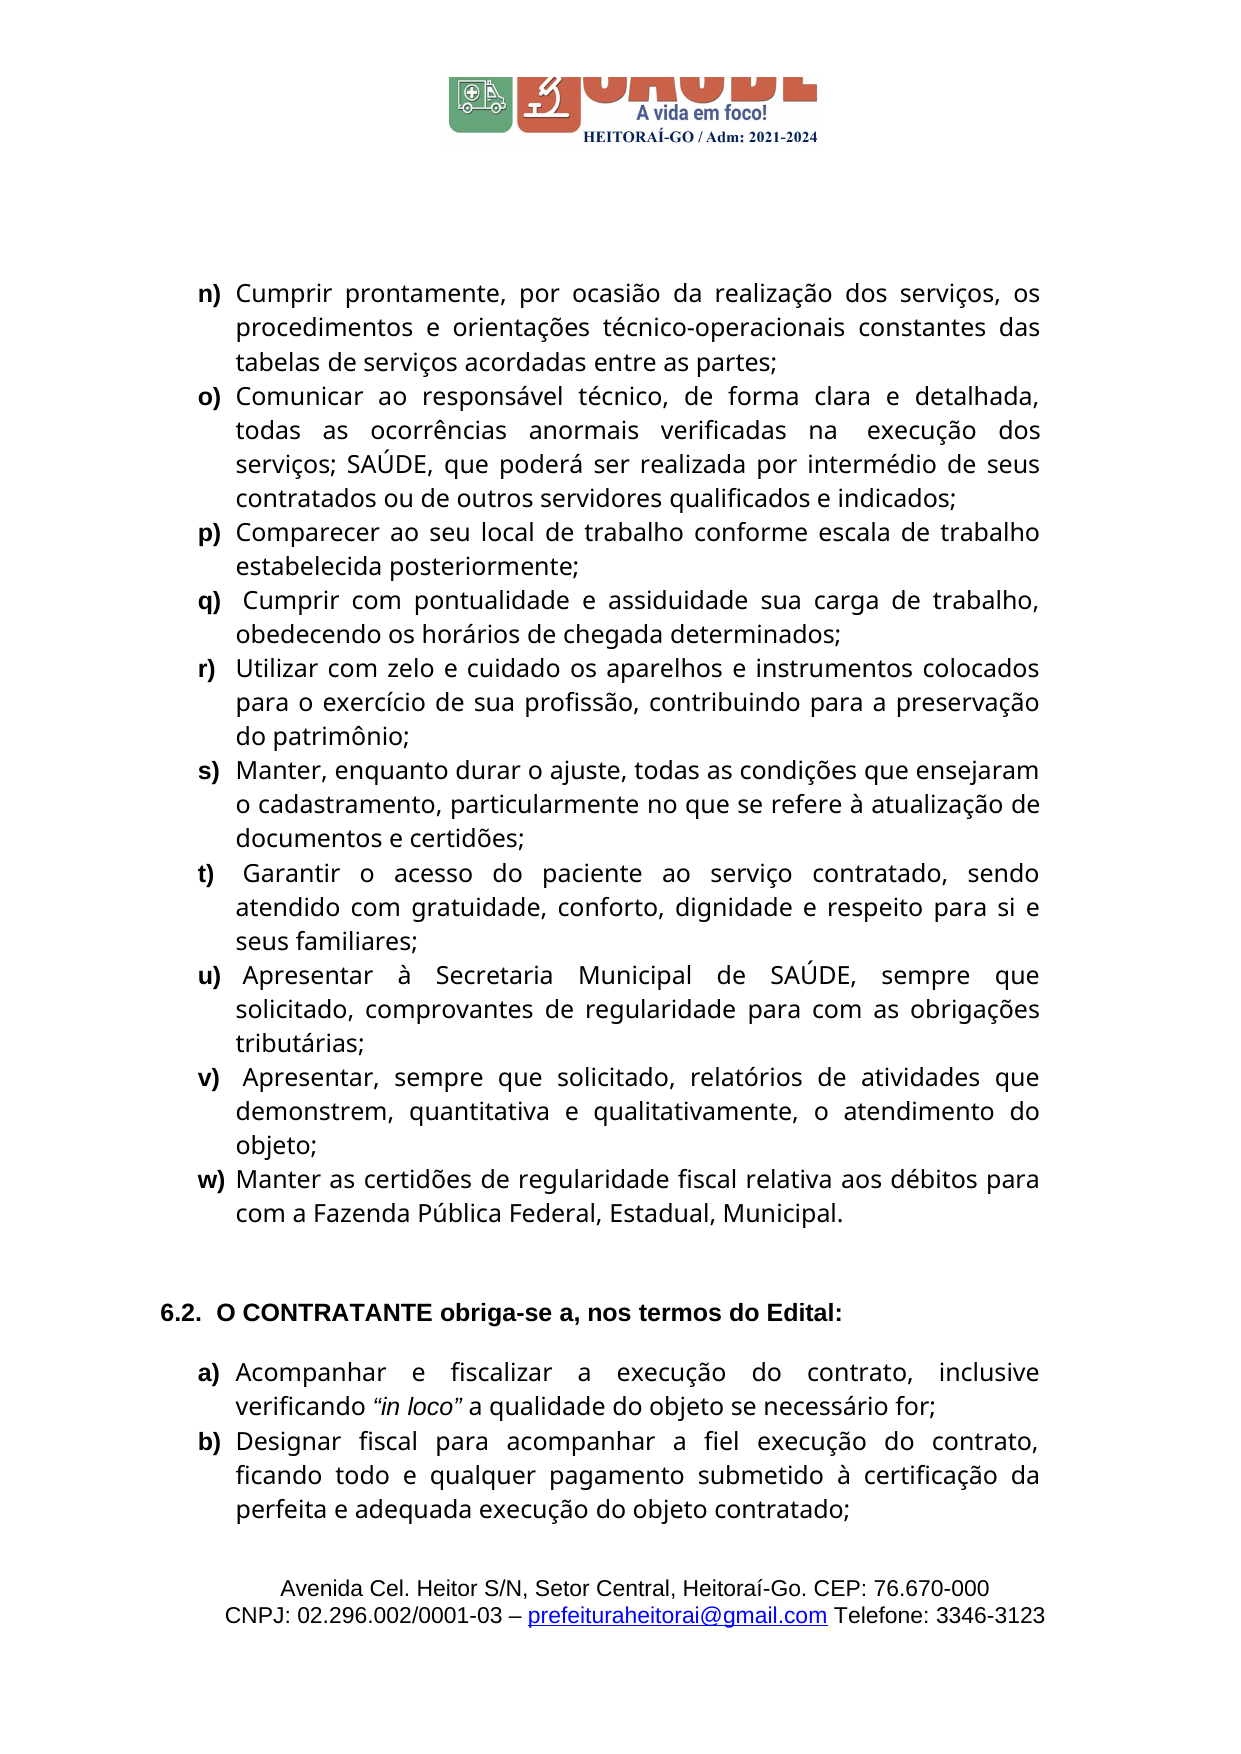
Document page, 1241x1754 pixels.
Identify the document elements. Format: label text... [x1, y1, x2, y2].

list Manter as certidões de regularidade fiscal relativa aos débitos para com a Fazenda Pública Federal, Estadual, Municipal. [198, 1162, 1041, 1230]
list Garantir o acesso do paciente ao serviço contratado, sendo atendido com gratuidade, conforto, dignidade e respeito para si e seus familiares; [198, 855, 1040, 957]
list Cumprir com pontualidade e assiduidade sua carga de trabalho, obedecendo os horários de chegada determinados; [198, 583, 1040, 651]
list Manter, enquanto durar o ajuste, todas as condições que ensejaram o cadastramento, particularmente no que se refere à atualização de documentos e certidões; [198, 753, 1040, 855]
list Apresentar, sempre que solicitado, relatórios de atividades que demonstrem, quantitativa e qualitativamente, o atendimento do objeto; [198, 1060, 1040, 1162]
list Acompanhar e fiscalizar a execução do contrato, inclusive verificando “in loco” a qualidade do objeto se necessário for; [198, 1355, 1041, 1423]
picture [444, 77, 826, 153]
list Apresentar à Secretaria Municipal de SAÚDE, sempre que solicitado, comprovantes de regularidade para com as obrigações tributárias; [198, 957, 1040, 1060]
subtitle O CONTRATANTE obriga-se a, nos termos do Edital: [160, 1297, 1122, 1326]
list Comunicar ao responsável técnico, de forma clara e detalhada, todas as ocorrências anormais verificadas na execução dos serviços; SAÚDE, que poderá ser realizada por intermédio de seus contratados ou de outros servidores qualificados e indicados; [198, 378, 1041, 514]
list Utilizar com zelo e cuidado os aparelhos e instrumentos colocados para o exercício de sua profissão, contribuindo para a preservação do patrimônio; [198, 651, 1040, 753]
list Designar fiscal para acompanhar a fiel execução do contrato, ficando todo e qualquer pagamento submetido à certificação da perfeita e adequada execução do objeto contratado; [198, 1424, 1040, 1526]
list Cumprir prontamente, por ocasião da realização dos serviços, os procedimentos e orientações técnico-operacionais constantes das tabelas de serviços acordadas entre as partes; [198, 276, 1040, 378]
list Comparecer ao seu local de trabalho conforme escala de trabalho estabelecida posteriormente; [198, 514, 1040, 583]
